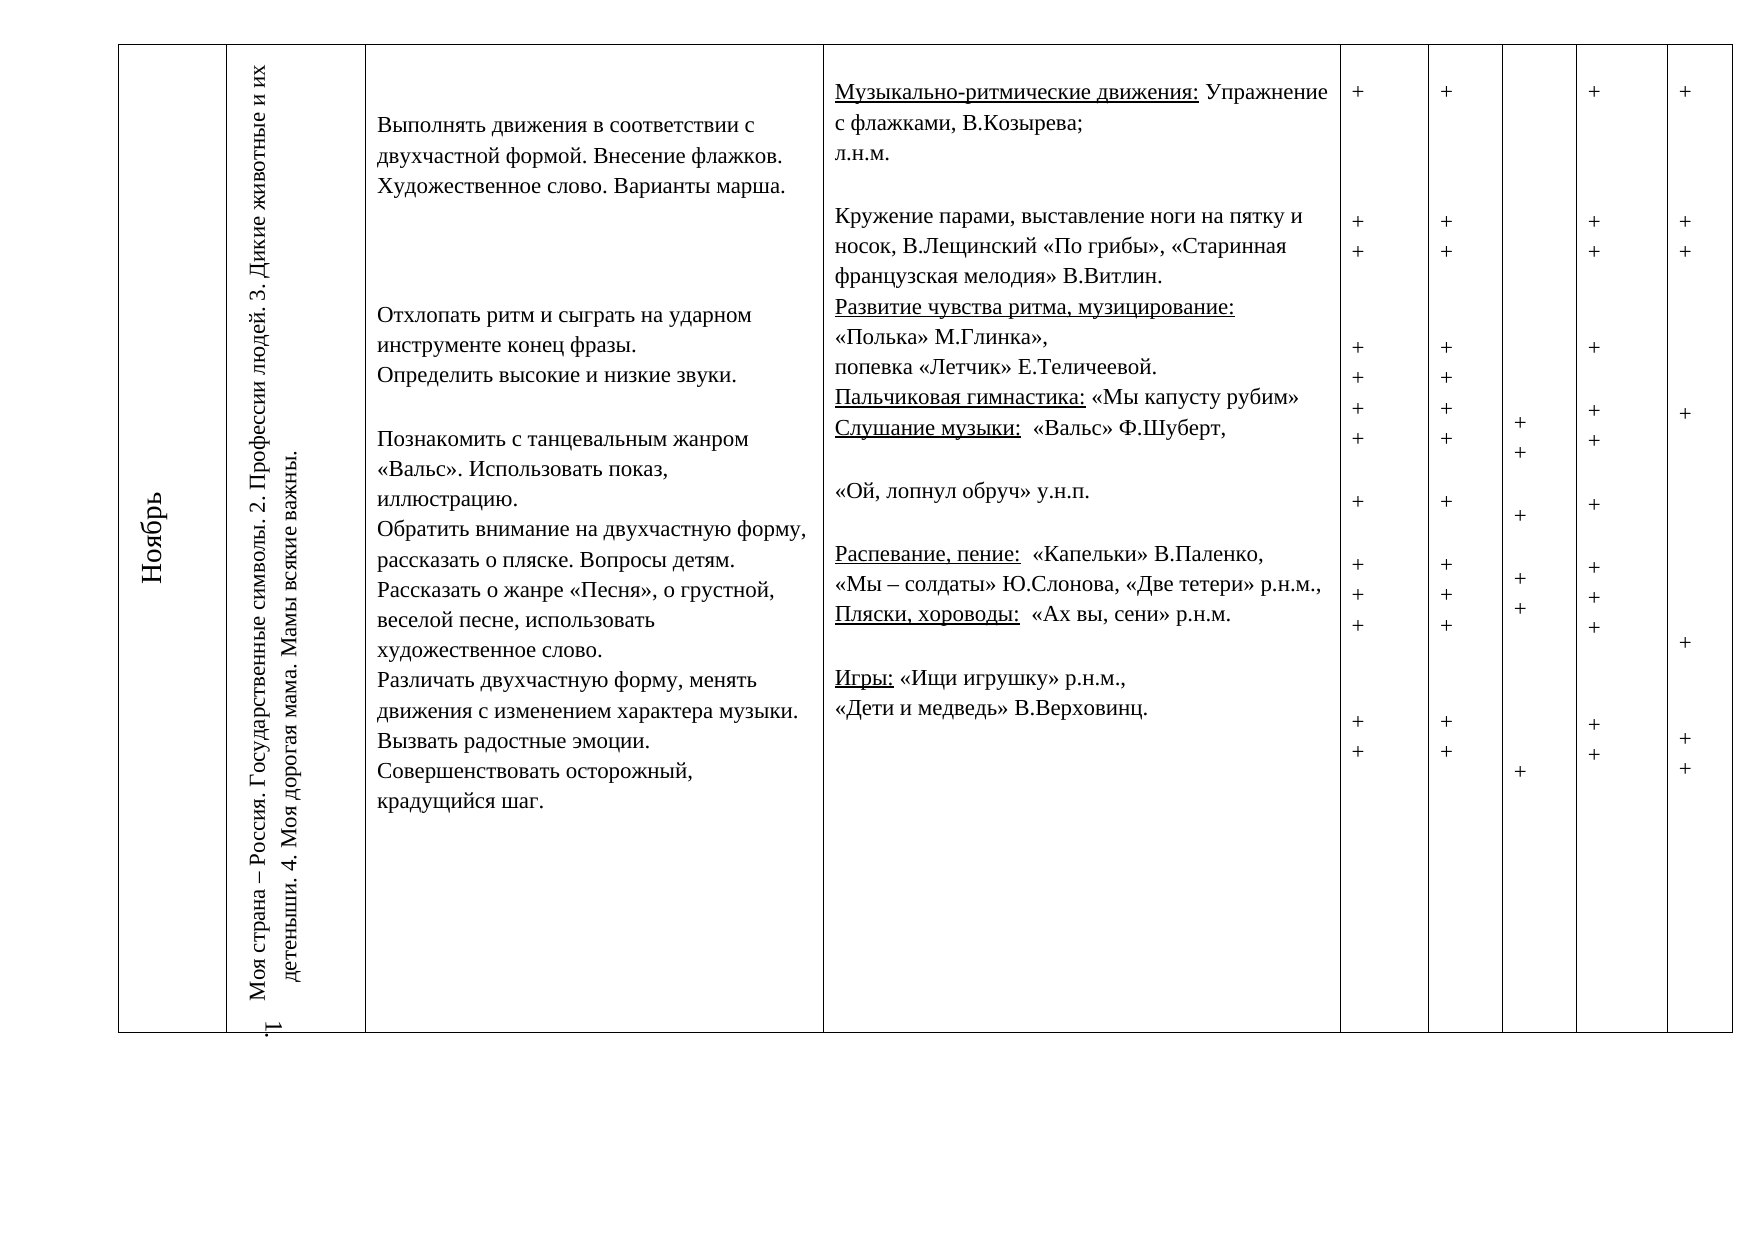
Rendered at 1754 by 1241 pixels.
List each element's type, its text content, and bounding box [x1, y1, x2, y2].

table_cell + + + + + + [1503, 45, 1576, 1032]
table_cell + + + + + + + + + + + + + [1341, 45, 1428, 1032]
table_cell + + + + + + + + + + + + [1577, 45, 1667, 1032]
table_cell Музыкально-ритмические движения: Упражнение с флажками, В.Козырева; л.н.м. Кружение парами, выставление ноги на пятку и носок, В.Лещинский «По грибы», «Старинная французская мелодия» В.Витлин. Развитие чувства ритма, музицирование: «Полька» М.Глинка», попевка «Летчик» Е.Теличеевой. Пальчиковая гимнастика: «Мы капусту рубим» Слушание музыки: «Вальс» Ф.Шуберт, «Ой, лопнул обруч» у.н.п. Распевание, пение: «Капельки» В.Паленко, «Мы – солдаты» Ю.Слонова, «Две тетери» р.н.м., Пляски, хороводы: «Ах вы, сени» р.н.м. Игры: «Ищи игрушку» р.н.м., «Дети и медведь» В.Верховинц. [824, 45, 1340, 1032]
table_cell Моя страна – Россия. Государственные символы. 2. Профессии людей. 3. Дикие животные и их детеныши. 4. Моя дорогая мама. Мамы всякие важны. [227, 45, 365, 1032]
table_cell Выполнять движения в соответствии с двухчастной формой. Внесение флажков. Художественное слово. Варианты марша. Отхлопать ритм и сыграть на ударном инструменте конец фразы. Определить высокие и низкие звуки. Познакомить с танцевальным жанром «Вальс». Использовать показ, иллюстрацию. Обратить внимание на двухчастную форму, рассказать о пляске. Вопросы детям. Рассказать о жанре «Песня», о грустной, веселой песне, использовать художественное слово. Различать двухчастную форму, менять движения с изменением характера музыки. Вызвать радостные эмоции. Совершенствовать осторожный, крадущийся шаг. [366, 45, 823, 1032]
table_cell + + + + + + + [1668, 45, 1732, 1032]
table_cell Ноябрь [119, 45, 226, 1032]
table_cell + + + + + + + + + + + + + [1429, 45, 1502, 1032]
